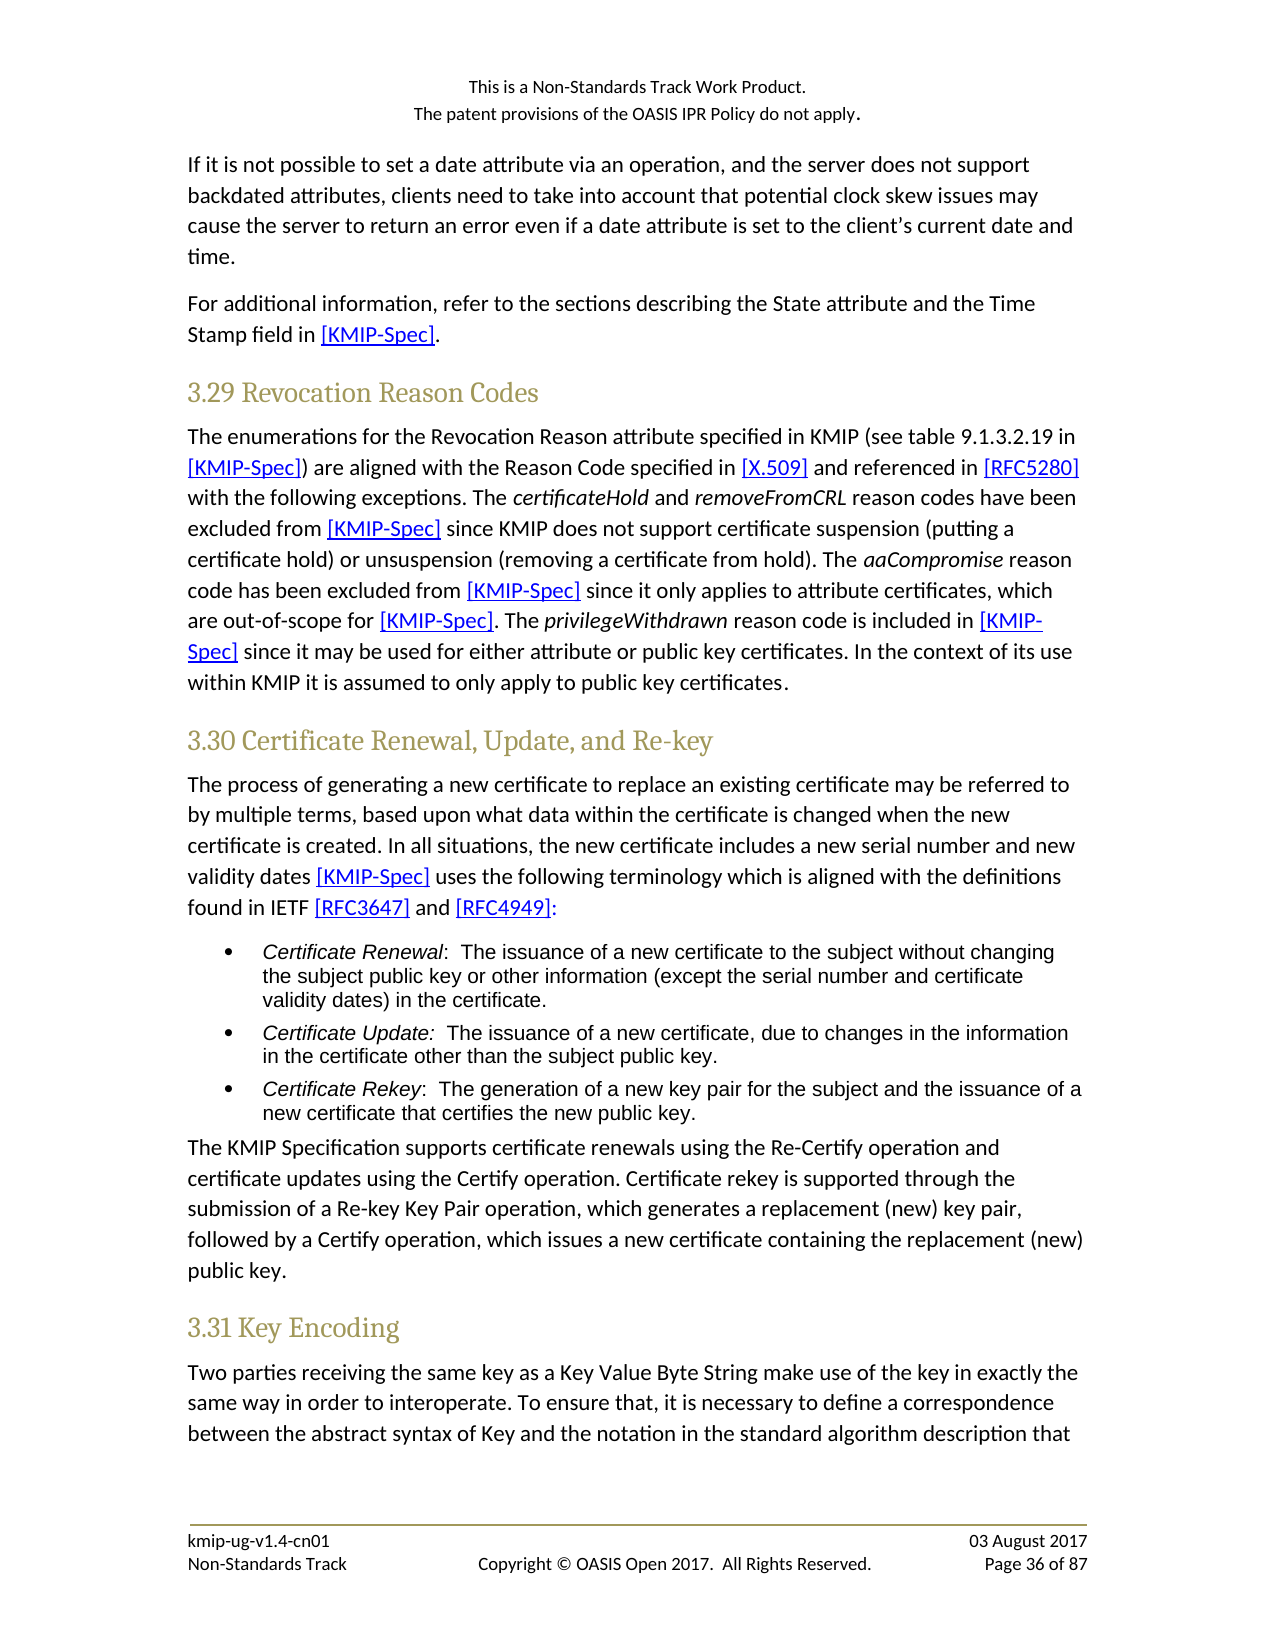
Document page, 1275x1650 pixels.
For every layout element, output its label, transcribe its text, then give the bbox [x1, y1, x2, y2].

list Certificate Rekey: The generation of a new key pair for the subject and the issuance of a new certificate that certifies the new public key. [225, 1077, 1087, 1125]
text For additional information, refer to the sections describing the State attribute and the Time Stamp field in [KMIP-Spec]. [187, 289, 1087, 348]
subtitle Certificate Renewal, Update, and Re-key [187, 724, 1087, 757]
text The process of generating a new certificate to replace an existing certificate may be referred to by multiple terms, based upon what data within the certificate is changed when the new certificate is created. In all situations, the new certificate includes a new serial number and new validity dates [KMIP-Spec] uses the following terminology which is aligned with the definitions found in IETF [RFC3647] and [RFC4949]: [187, 770, 1087, 921]
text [187, 1358, 1087, 1447]
text The enumerations for the Revocation Reason attribute specified in KMIP (see table 9.1.3.2.19 in [KMIP-Spec]) are aligned with the Reason Code specified in [X.509] and referenced in [RFC5280] with the following exceptions. The certificateHold and removeFromCRL reason codes have been excluded from [KMIP-Spec] since KMIP does not support certificate suspension (putting a certificate hold) or unsuspension (removing a certificate from hold). The aaCompromise reason code has been excluded from [KMIP-Spec] since it only applies to attribute certificates, which are out-of-scope for [KMIP-Spec]. The privilegeWithdrawn reason code is included in [KMIP-Spec] since it may be used for either attribute or public key certificates. In the context of its use within KMIP it is assumed to only apply to public key certificates. [187, 422, 1087, 696]
text The KMIP Specification supports certificate renewals using the Re-Certify operation and certificate updates using the Certify operation. Certificate rekey is supported through the submission of a Re-key Key Pair operation, which generates a replacement (new) key pair, followed by a Certify operation, which issues a new certificate containing the replacement (new) public key. [187, 1133, 1087, 1284]
list Certificate Renewal: The issuance of a new certificate to the subject without changing the subject public key or other information (except the serial number and certificate validity dates) in the certificate. [225, 940, 1087, 1012]
subtitle Key Encoding [187, 1312, 1087, 1345]
text If it is not possible to set a date attribute via an operation, and the server does not support backdated attributes, clients need to take into account that potential clock skew issues may cause the server to return an error even if a date attribute is set to the client’s current date and time. [187, 150, 1087, 270]
list Certificate Update: The issuance of a new certificate, due to changes in the information in the certificate other than the subject public key. [225, 1020, 1087, 1068]
subtitle Revocation Reason Codes [187, 376, 1087, 409]
